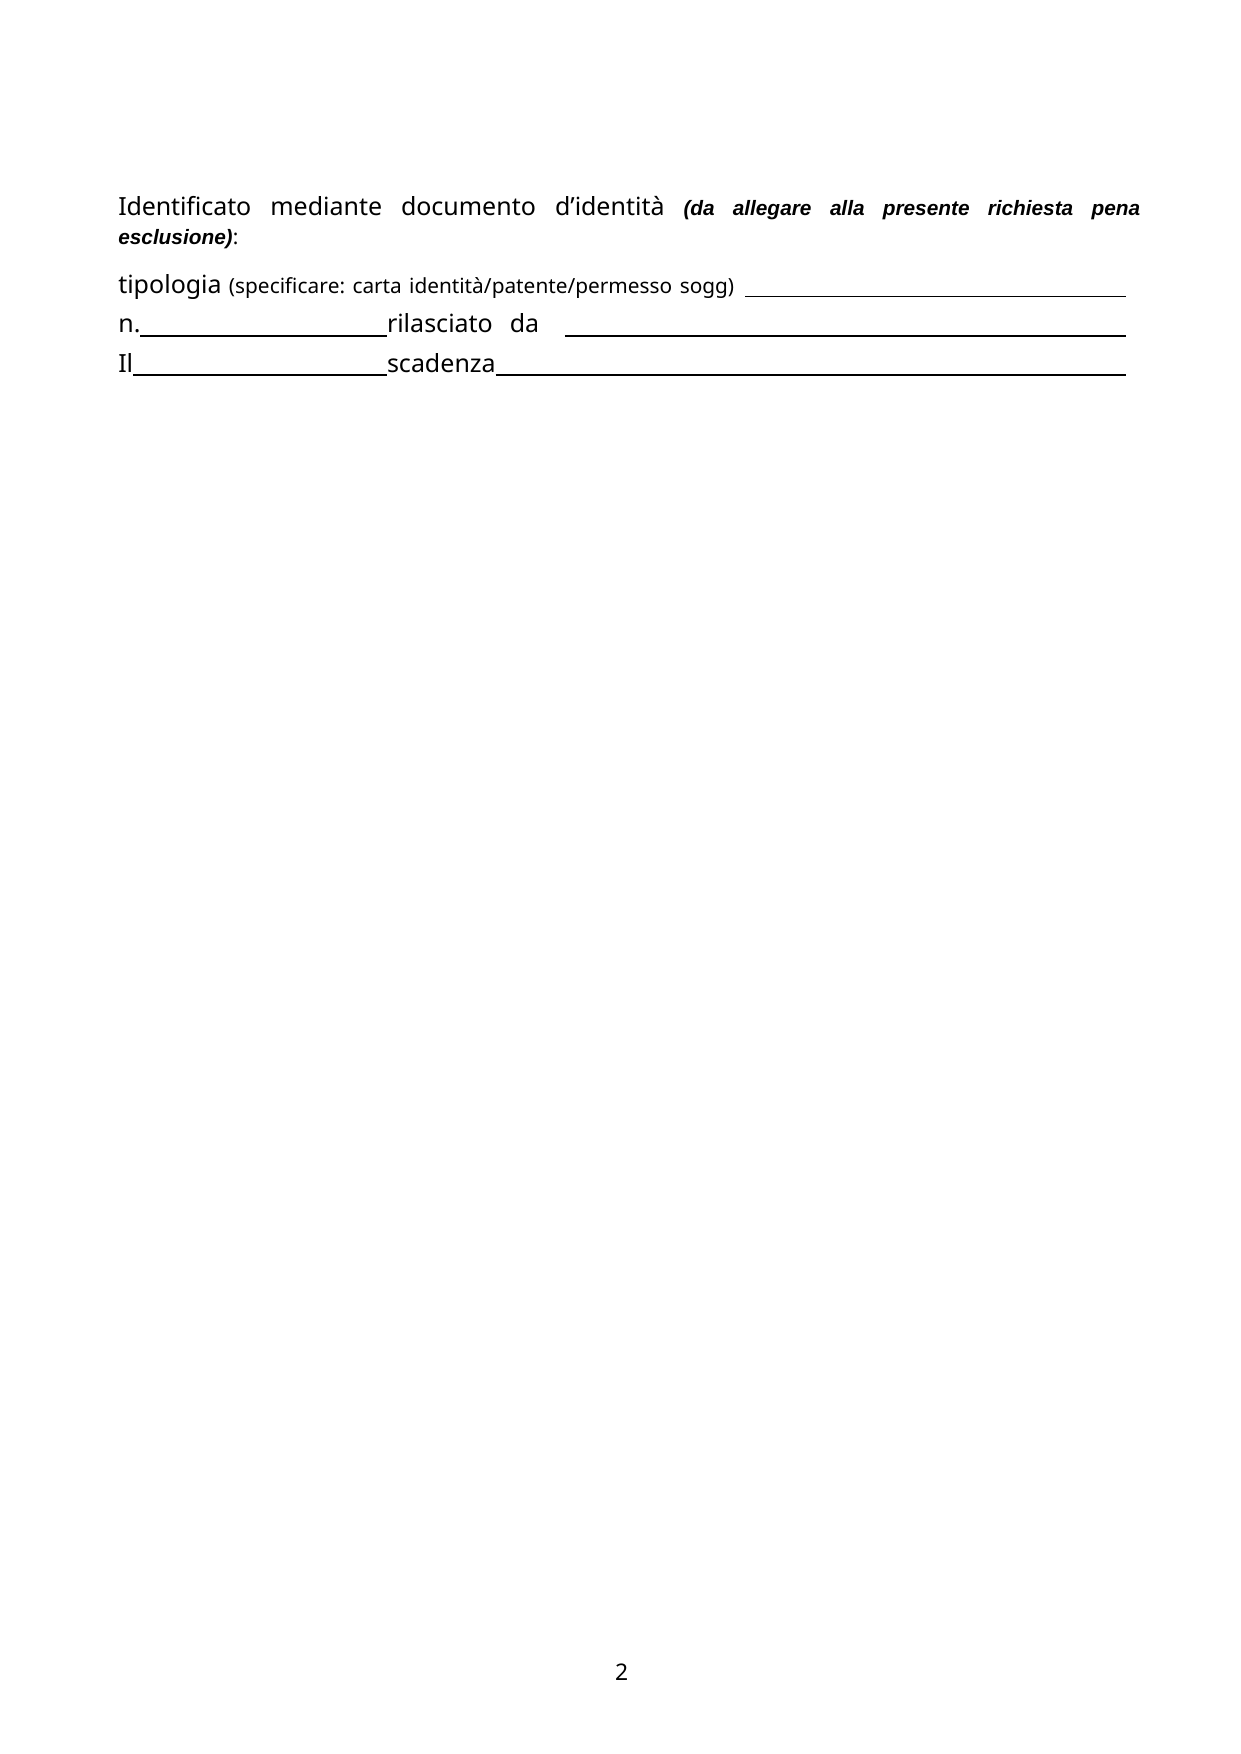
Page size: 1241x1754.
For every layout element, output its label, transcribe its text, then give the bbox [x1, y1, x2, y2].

text Identificato mediante documento d’identità (da allegare alla presente richiesta pena esclusione): [118, 188, 1140, 251]
text tipologia (specificare: carta identità/patente/permesso sogg) n. rilasciato da Il scadenza [118, 267, 1128, 379]
